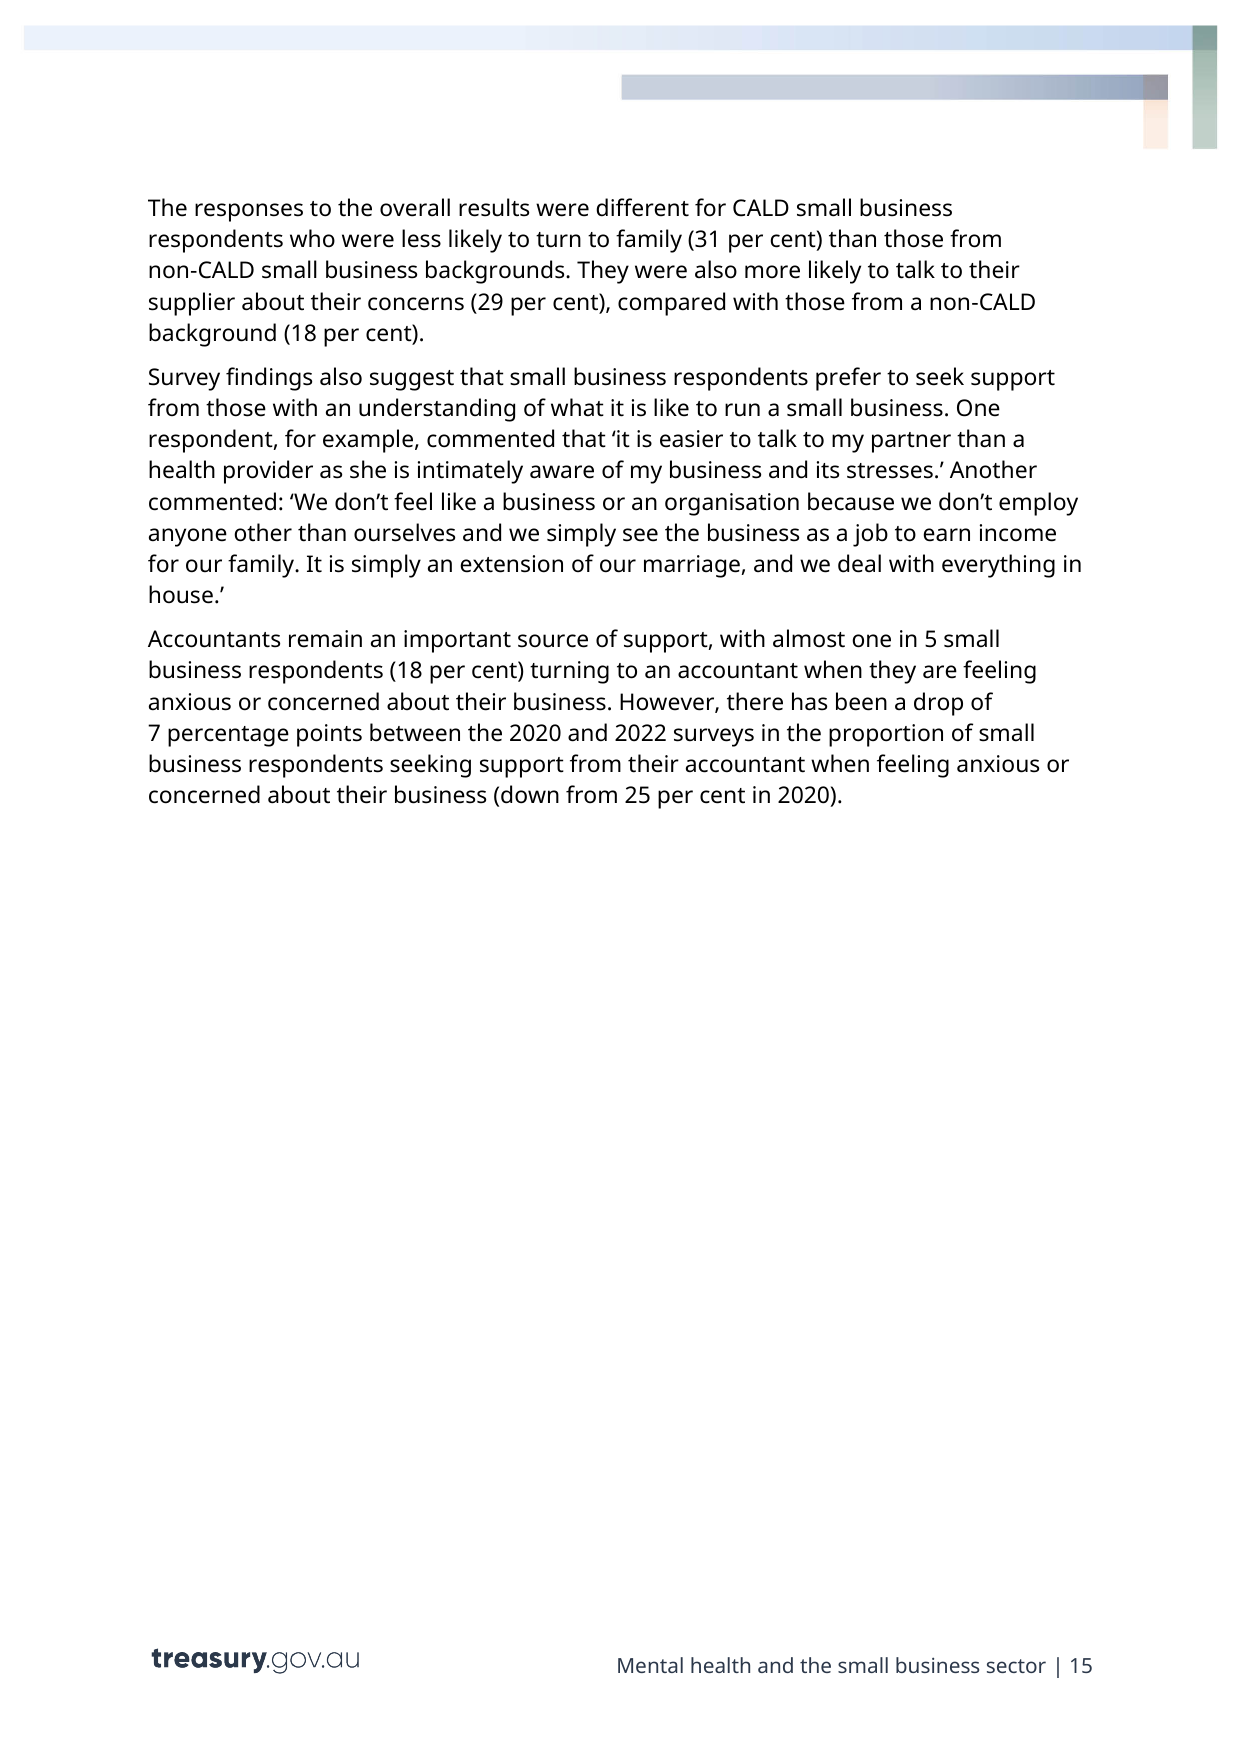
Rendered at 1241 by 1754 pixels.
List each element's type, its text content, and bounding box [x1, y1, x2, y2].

text Accountants remain an important source of support, with almost one in 5 small business respondents (18 per cent) turning to an accountant when they are feeling anxious or concerned about their business. However, there has been a drop of 7 percentage points between the 2020 and 2022 surveys in the proportion of small business respondents seeking support from their accountant when feeling anxious or concerned about their business (down from 25 per cent in 2020). [148, 623, 1093, 811]
picture [147, 1641, 365, 1674]
picture [0, 1, 1241, 173]
text The responses to the overall results were different for CALD small business respondents who were less likely to turn to family (31 per cent) than those from non-CALD small business backgrounds. They were also more likely to talk to their supplier about their concerns (29 per cent), compared with those from a non-CALD background (18 per cent). [148, 192, 1093, 348]
text Survey findings also suggest that small business respondents prefer to seek support from those with an understanding of what it is like to run a small business. One respondent, for example, commented that ‘it is easier to talk to my partner than a health provider as she is intimately aware of my business and its stresses.’ Another commented: ‘We don’t feel like a business or an organisation because we don’t employ anyone other than ourselves and we simply see the business as a job to earn income for our family. It is simply an extension of our marriage, and we deal with everything in house.’ [148, 361, 1093, 611]
